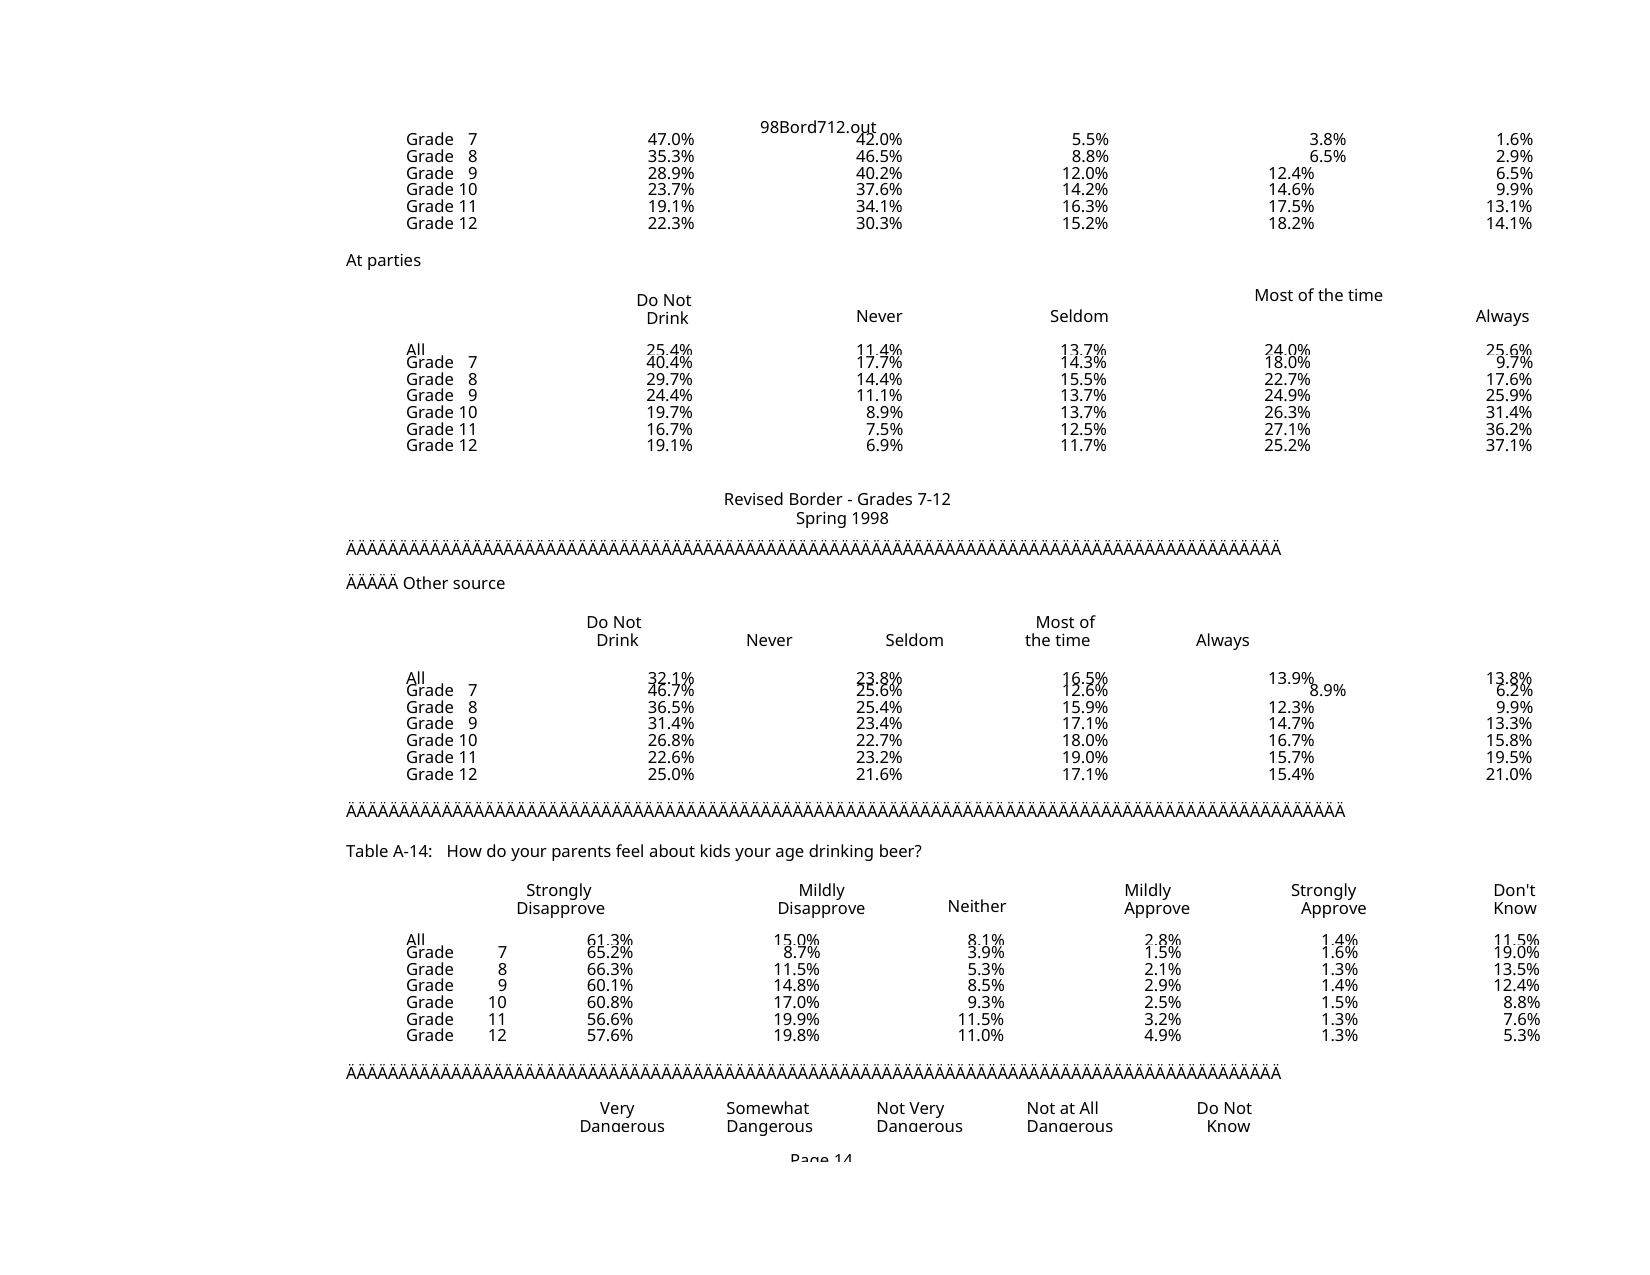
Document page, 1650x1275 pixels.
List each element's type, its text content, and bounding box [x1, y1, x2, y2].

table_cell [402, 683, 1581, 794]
text Table A-14: How do your parents feel about kids your age drinking beer? [346, 839, 1417, 862]
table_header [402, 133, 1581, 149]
text Drink Never Seldom the time Always [596, 633, 1417, 650]
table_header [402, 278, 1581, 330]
text Spring 1998 [783, 511, 902, 527]
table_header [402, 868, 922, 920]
text At parties [346, 249, 1417, 272]
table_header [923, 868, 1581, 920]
text ÄÄÄÄÄÄÄÄÄÄÄÄÄÄÄÄÄÄÄÄÄÄÄÄÄÄÄÄÄÄÄÄÄÄÄÄÄÄÄÄÄÄÄÄÄÄÄÄÄÄÄÄÄÄÄÄÄÄÄÄÄÄÄÄÄÄÄÄÄÄÄÄÄÄÄÄÄÄÄÄÄÄÄÄÄÄÄÄÄÄÄÄÄÄ Other source [346, 527, 1291, 594]
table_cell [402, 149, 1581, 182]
text Do Not Most of [586, 611, 1417, 633]
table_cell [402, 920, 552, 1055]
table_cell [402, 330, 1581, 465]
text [346, 1062, 1291, 1084]
text ÄÄÄÄÄÄÄÄÄÄÄÄÄÄÄÄÄÄÄÄÄÄÄÄÄÄÄÄÄÄÄÄÄÄÄÄÄÄÄÄÄÄÄÄÄÄÄÄÄÄÄÄÄÄÄÄÄÄÄÄÄÄÄÄÄÄÄÄÄÄÄÄÄÄÄÄÄÄÄÄÄÄÄÄÄÄÄÄÄÄÄÄÄÄ [346, 800, 1417, 823]
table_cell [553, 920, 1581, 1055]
text Revised Border - Grades 7-12 [693, 488, 982, 511]
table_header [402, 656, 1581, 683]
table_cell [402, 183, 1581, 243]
